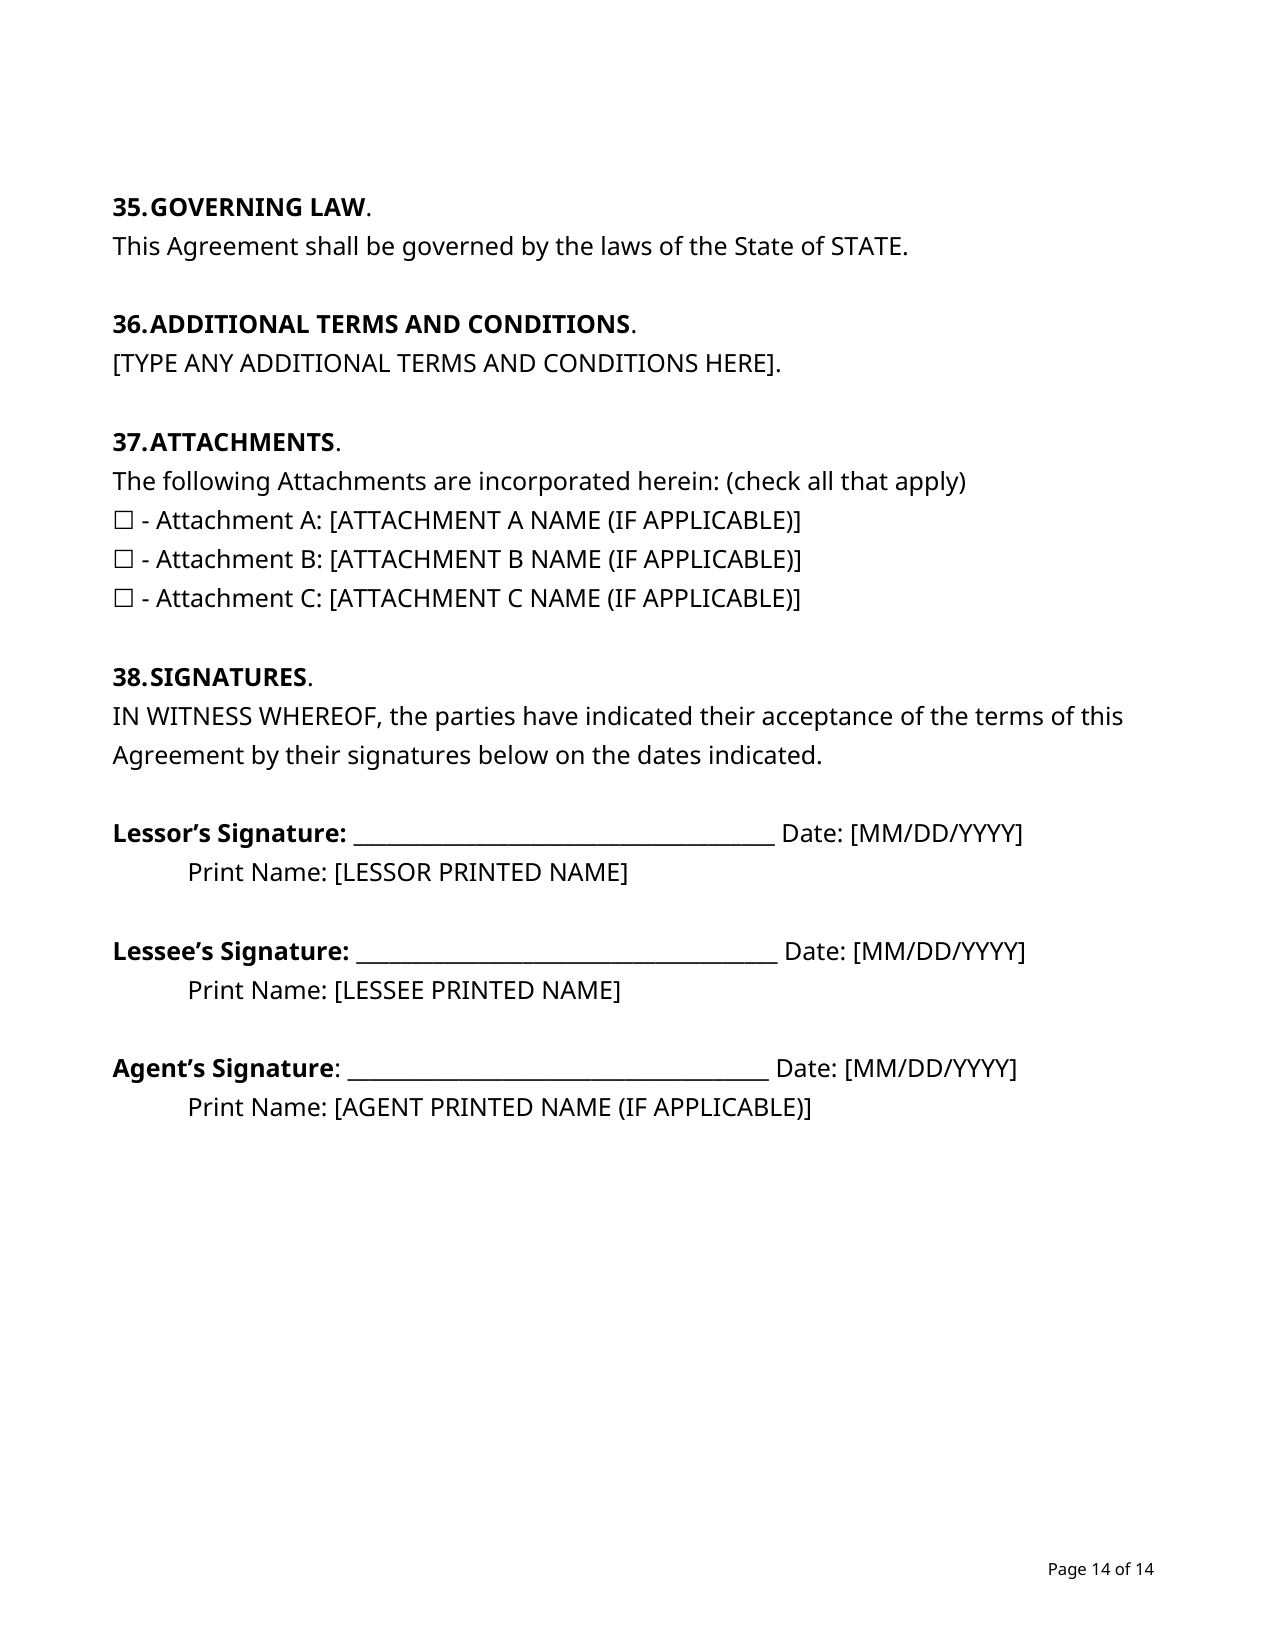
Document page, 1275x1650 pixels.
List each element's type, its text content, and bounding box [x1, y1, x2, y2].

text Lessee’s Signature: ______________________________________ Date: [MM/DD/YYYY] [112, 933, 1162, 967]
text Print Name: [LESSEE PRINTED NAME] [112, 972, 1162, 1007]
text - Attachment A: [ATTACHMENT A NAME (IF APPLICABLE)] [112, 502, 1162, 537]
list GOVERNING LAW. [112, 189, 1162, 223]
list This Agreement shall be governed by the laws of the State of STATE. [112, 228, 1162, 262]
list ATTACHMENTS. [112, 424, 1162, 458]
text Agent’s Signature: ______________________________________ Date: [MM/DD/YYYY] [112, 1051, 1162, 1085]
list The following Attachments are incorporated herein: (check all that apply) [112, 463, 1162, 497]
list [TYPE ANY ADDITIONAL TERMS AND CONDITIONS HERE]. [112, 346, 1162, 380]
text Print Name: [AGENT PRINTED NAME (IF APPLICABLE)] [112, 1090, 1162, 1124]
list IN WITNESS WHEREOF, the parties have indicated their acceptance of the terms of this Agreement by their signatures below on the dates indicated. [112, 698, 1162, 772]
list ADDITIONAL TERMS AND CONDITIONS. [112, 307, 1162, 341]
text - Attachment C: [ATTACHMENT C NAME (IF APPLICABLE)] [112, 581, 1162, 615]
text - Attachment B: [ATTACHMENT B NAME (IF APPLICABLE)] [112, 542, 1162, 576]
text Lessor’s Signature: ______________________________________ Date: [MM/DD/YYYY] [112, 816, 1162, 850]
list SIGNATURES. [112, 659, 1162, 693]
text Print Name: [LESSOR PRINTED NAME] [112, 855, 1162, 889]
